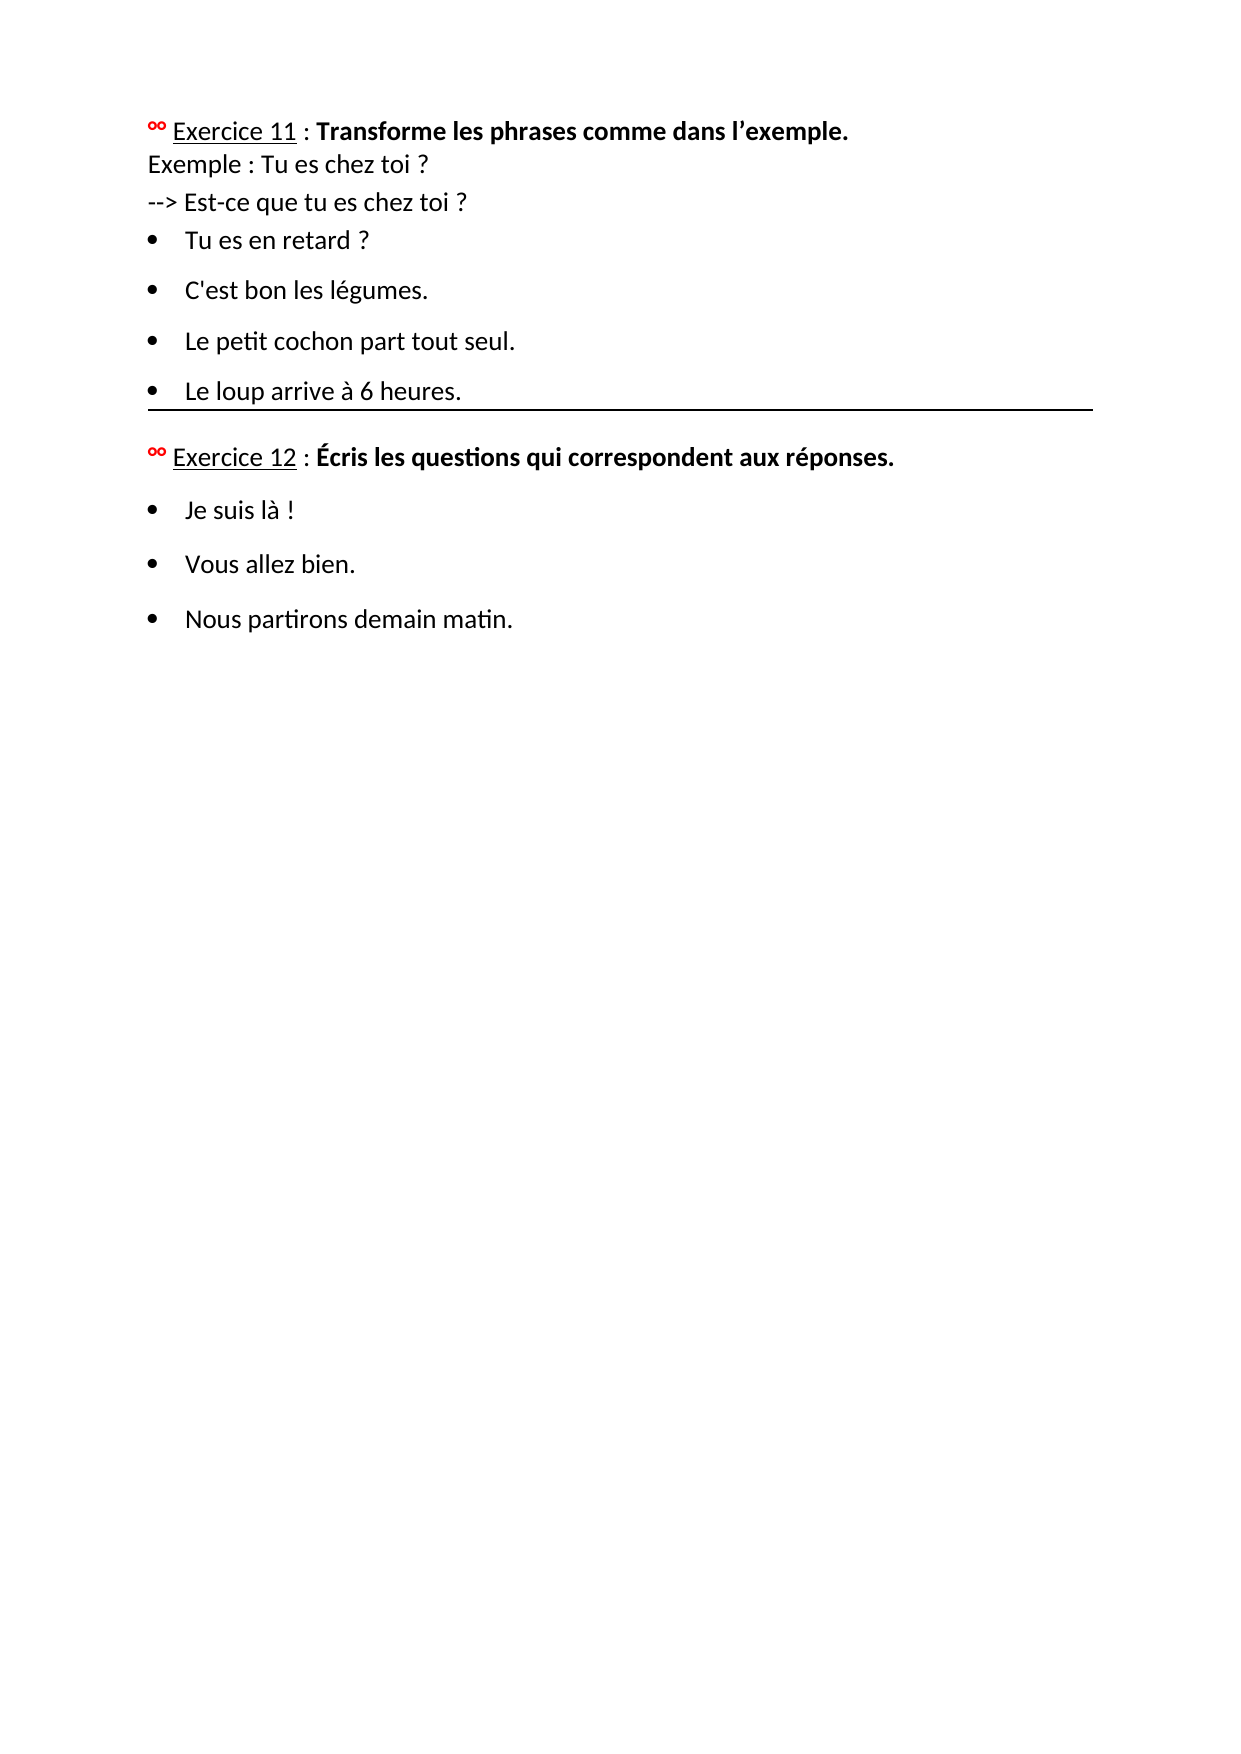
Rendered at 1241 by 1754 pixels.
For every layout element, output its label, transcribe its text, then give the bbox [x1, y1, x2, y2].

list Nous partirons demain matin. [148, 602, 1093, 635]
list Le loup arrive à 6 heures. [148, 374, 1093, 409]
text °° Exercice 12 : Écris les questions qui correspondent aux réponses. [148, 440, 1093, 473]
text --> Est-ce que tu es chez toi ? [148, 185, 1093, 218]
text °° Exercice 11 : Transforme les phrases comme dans l’exemple. [148, 114, 1093, 147]
list Le petit cochon part tout seul. [148, 324, 1093, 357]
list Je suis là ! [148, 493, 1093, 526]
list C'est bon les légumes. [148, 273, 1093, 307]
list Tu es en retard ? [148, 223, 1093, 256]
list Vous allez bien. [148, 547, 1093, 581]
text Exemple : Tu es chez toi ? [148, 147, 1093, 180]
